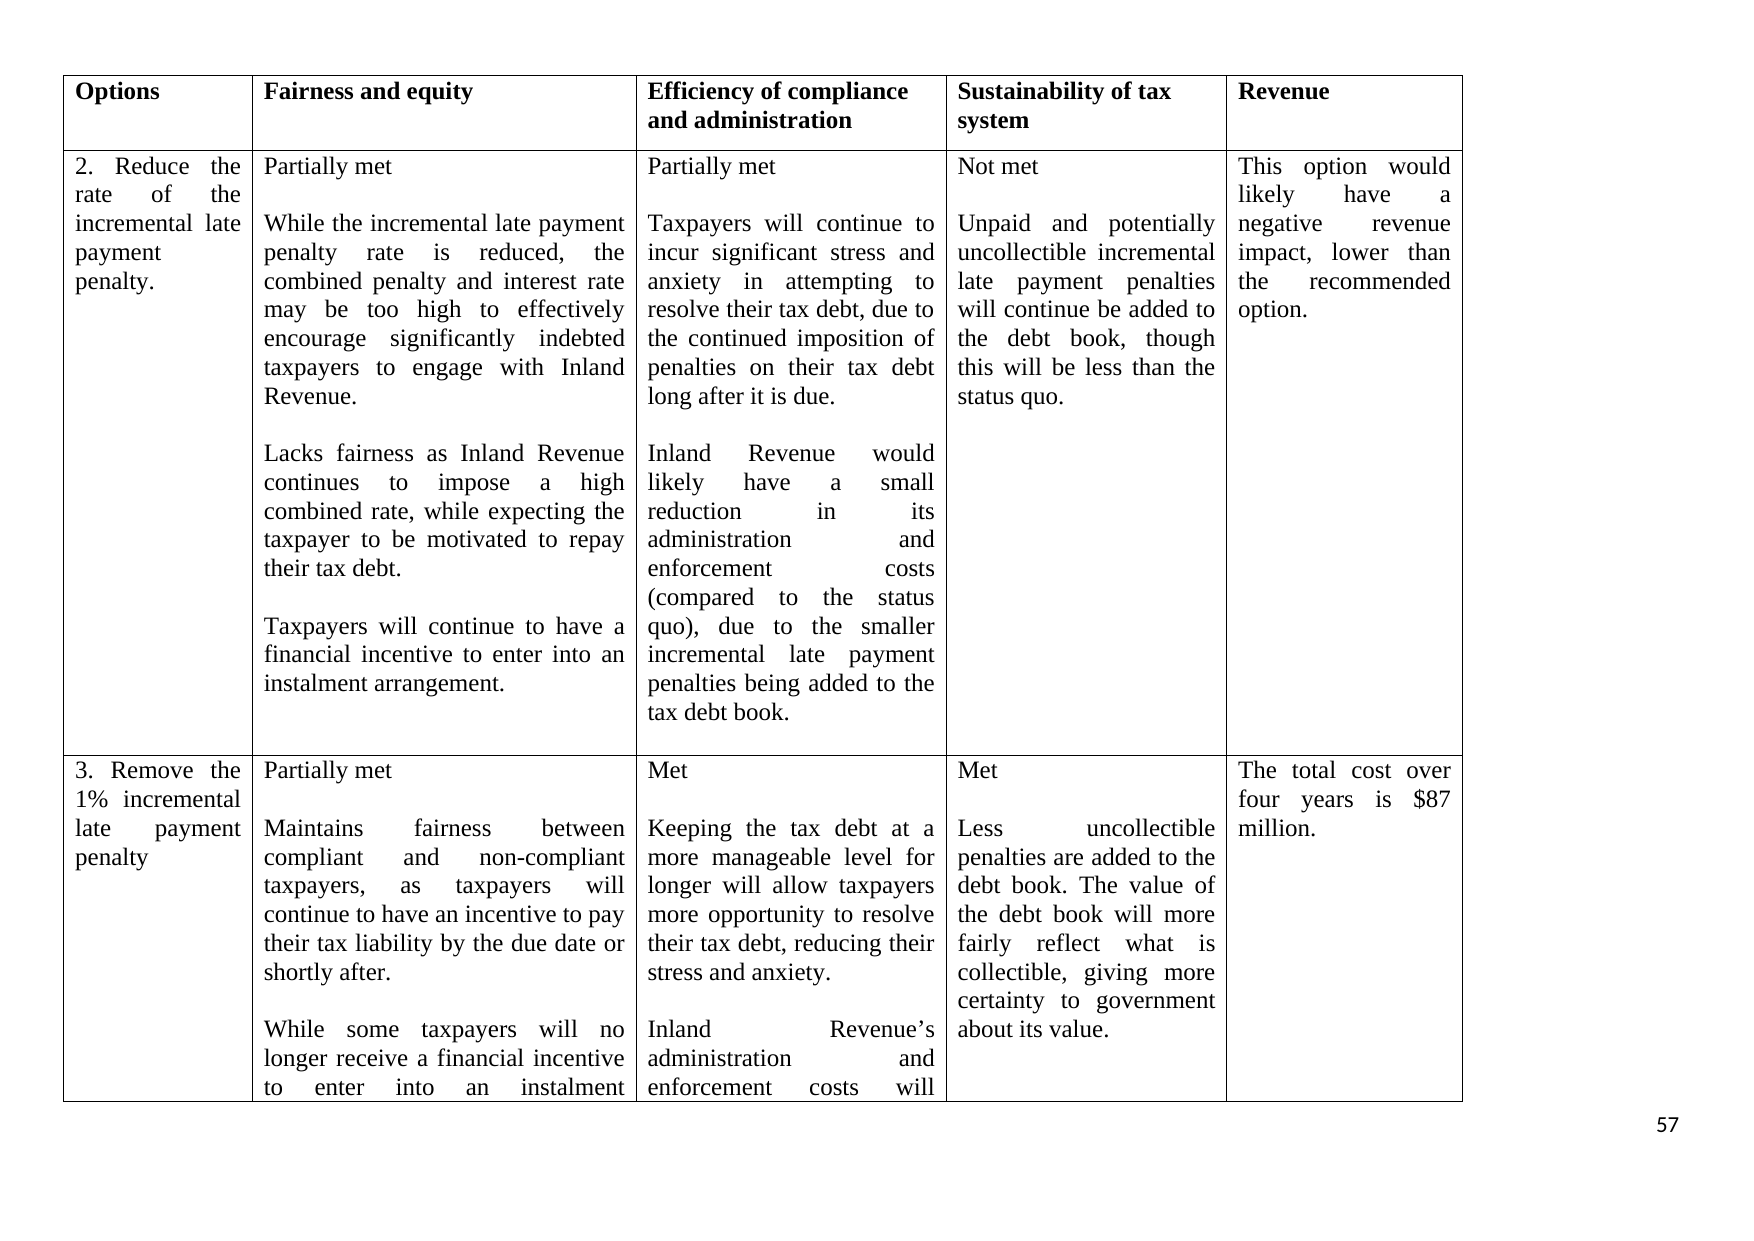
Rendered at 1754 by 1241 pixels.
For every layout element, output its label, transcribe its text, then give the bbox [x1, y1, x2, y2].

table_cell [947, 756, 1226, 1101]
table_header Options [64, 76, 252, 150]
table_cell Partially met Taxpayers will continue to incur significant stress and anxiety in attempting to resolve their tax debt, due to the continued imposition of penalties on their tax debt long after it is due. Inland Revenue would likely have a small reduction in its administration and enforcement costs (compared to the status quo), due to the smaller incremental late payment penalties being added to the tax debt book. [637, 151, 946, 754]
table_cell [64, 756, 252, 1101]
table_header Revenue [1227, 76, 1462, 150]
table_cell This option would likely have a negative revenue impact, lower than the recommended option. [1227, 151, 1462, 754]
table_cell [637, 756, 946, 1101]
table_cell Partially met While the incremental late payment penalty rate is reduced, the combined penalty and interest rate may be too high to effectively encourage significantly indebted taxpayers to engage with Inland Revenue. Lacks fairness as Inland Revenue continues to impose a high combined rate, while expecting the taxpayer to be motivated to repay their tax debt. Taxpayers will continue to have a financial incentive to enter into an instalment arrangement. [253, 151, 636, 754]
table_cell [1227, 756, 1462, 1101]
table_cell 2. Reduce the rate of the incremental late payment penalty. [64, 151, 252, 754]
table_cell Not met Unpaid and potentially uncollectible incremental late payment penalties will continue be added to the debt book, though this will be less than the status quo. [947, 151, 1226, 754]
table_header Fairness and equity [253, 76, 636, 150]
table_header Sustainability of tax system [947, 76, 1226, 150]
table_header Efficiency of compliance and administration [637, 76, 946, 150]
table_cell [253, 756, 636, 1101]
